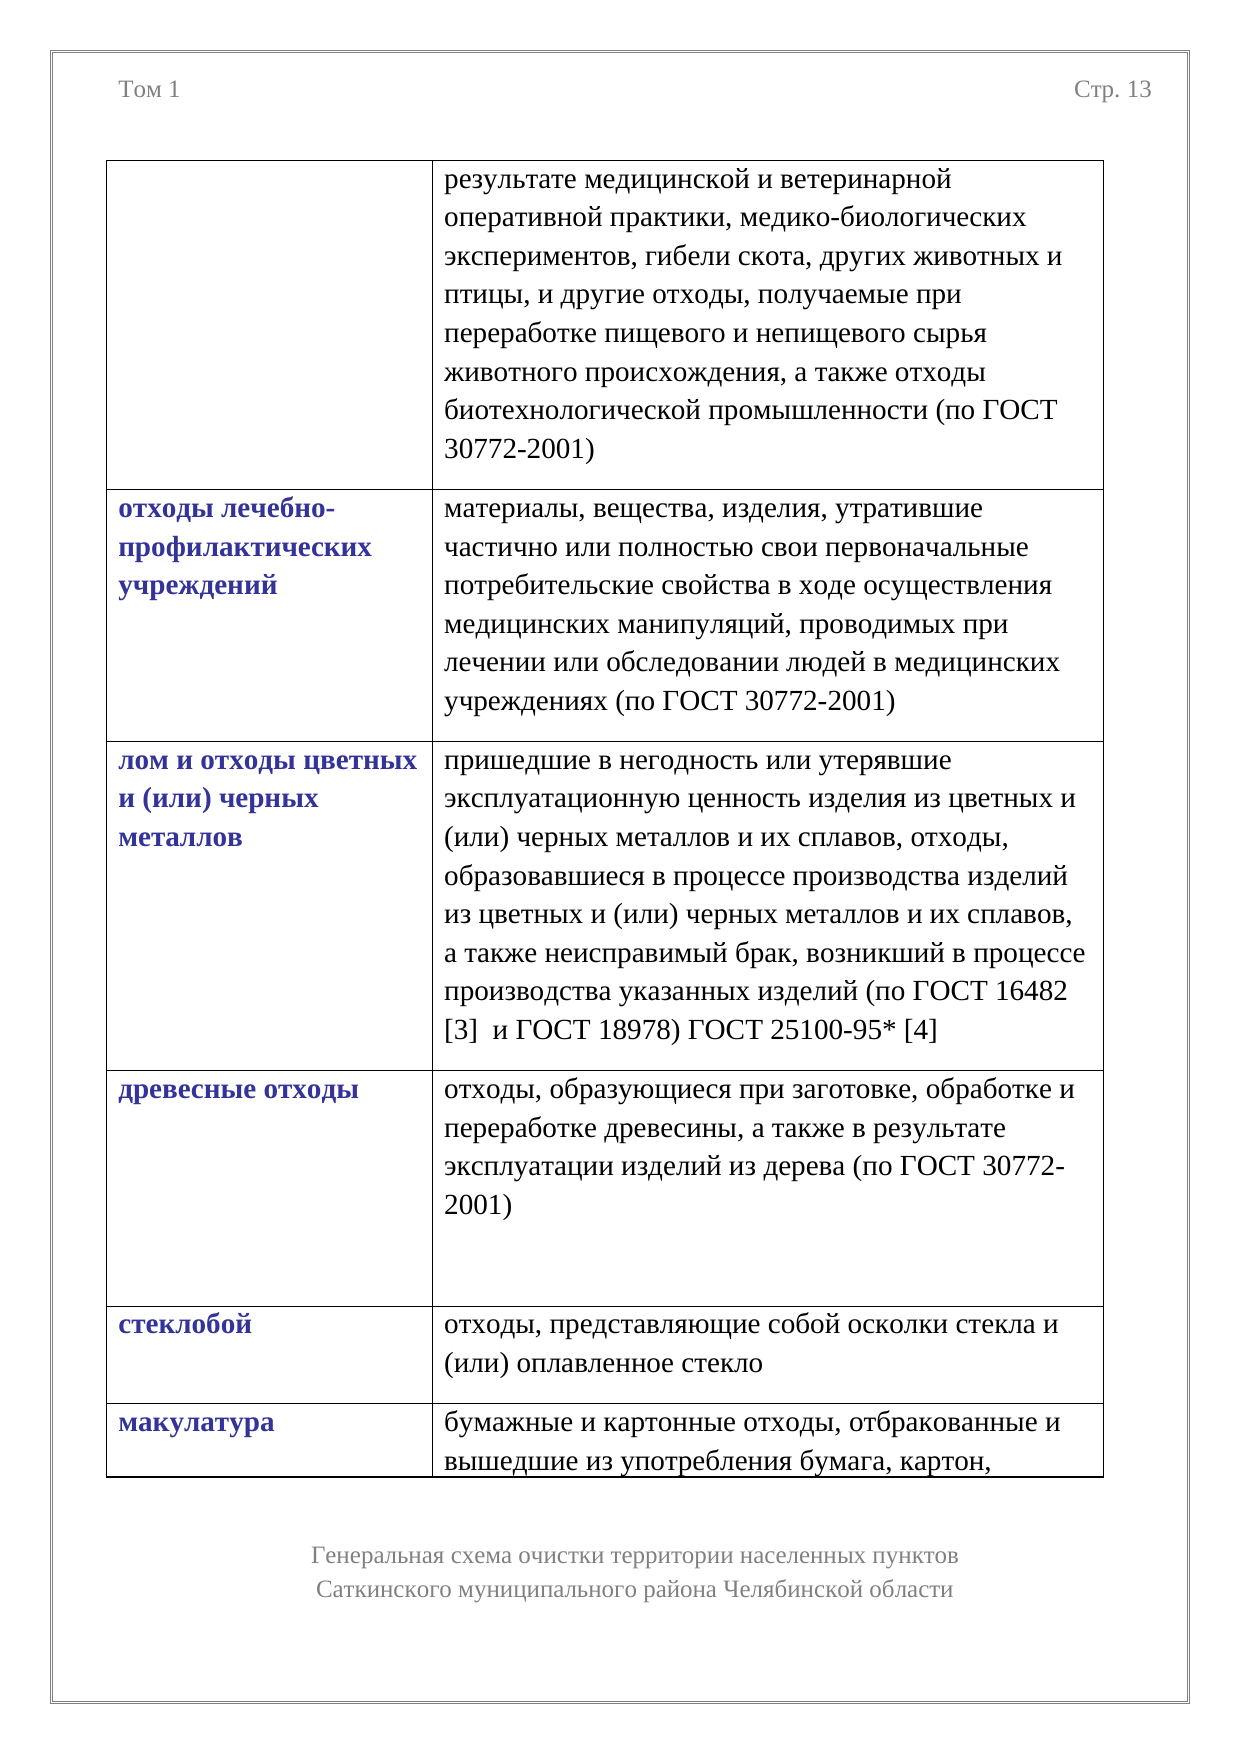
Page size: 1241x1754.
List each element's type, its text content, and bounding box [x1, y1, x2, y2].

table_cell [107, 161, 432, 489]
table_cell материалы, вещества, изделия, утратившие частично или полностью свои первоначальные потребительские свойства в ходе осуществления медицинских манипуляций, проводимых при лечении или обследовании людей в медицинских учреждениях (по ГОСТ 30772-2001) [433, 490, 1103, 741]
table_cell отходы лечебно-профилактических учреждений [107, 490, 432, 741]
table_cell отходы, представляющие собой осколки стекла и (или) оплавленное стекло [433, 1307, 1103, 1403]
table_cell макулатура [107, 1404, 432, 1476]
table_cell лом и отходы цветных и (или) черных металлов [107, 742, 432, 1070]
table_cell древесные отходы [107, 1071, 432, 1306]
table_cell стеклобой [107, 1307, 432, 1403]
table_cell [433, 161, 1103, 489]
table_cell отходы, образующиеся при заготовке, обработке и переработке древесины, а также в результате эксплуатации изделий из дерева (по ГОСТ 30772-2001) [433, 1071, 1103, 1306]
table_cell пришедшие в негодность или утерявшие эксплуатационную ценность изделия из цветных и (или) черных металлов и их сплавов, отходы, образовавшиеся в процессе производства изделий из цветных и (или) черных металлов и их сплавов, а также неисправимый брак, возникший в процессе производства указанных изделий (по ГОСТ 16482 [3] и ГОСТ 18978) ГОСТ 25100-95* [4] [433, 742, 1103, 1070]
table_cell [433, 1404, 1103, 1476]
